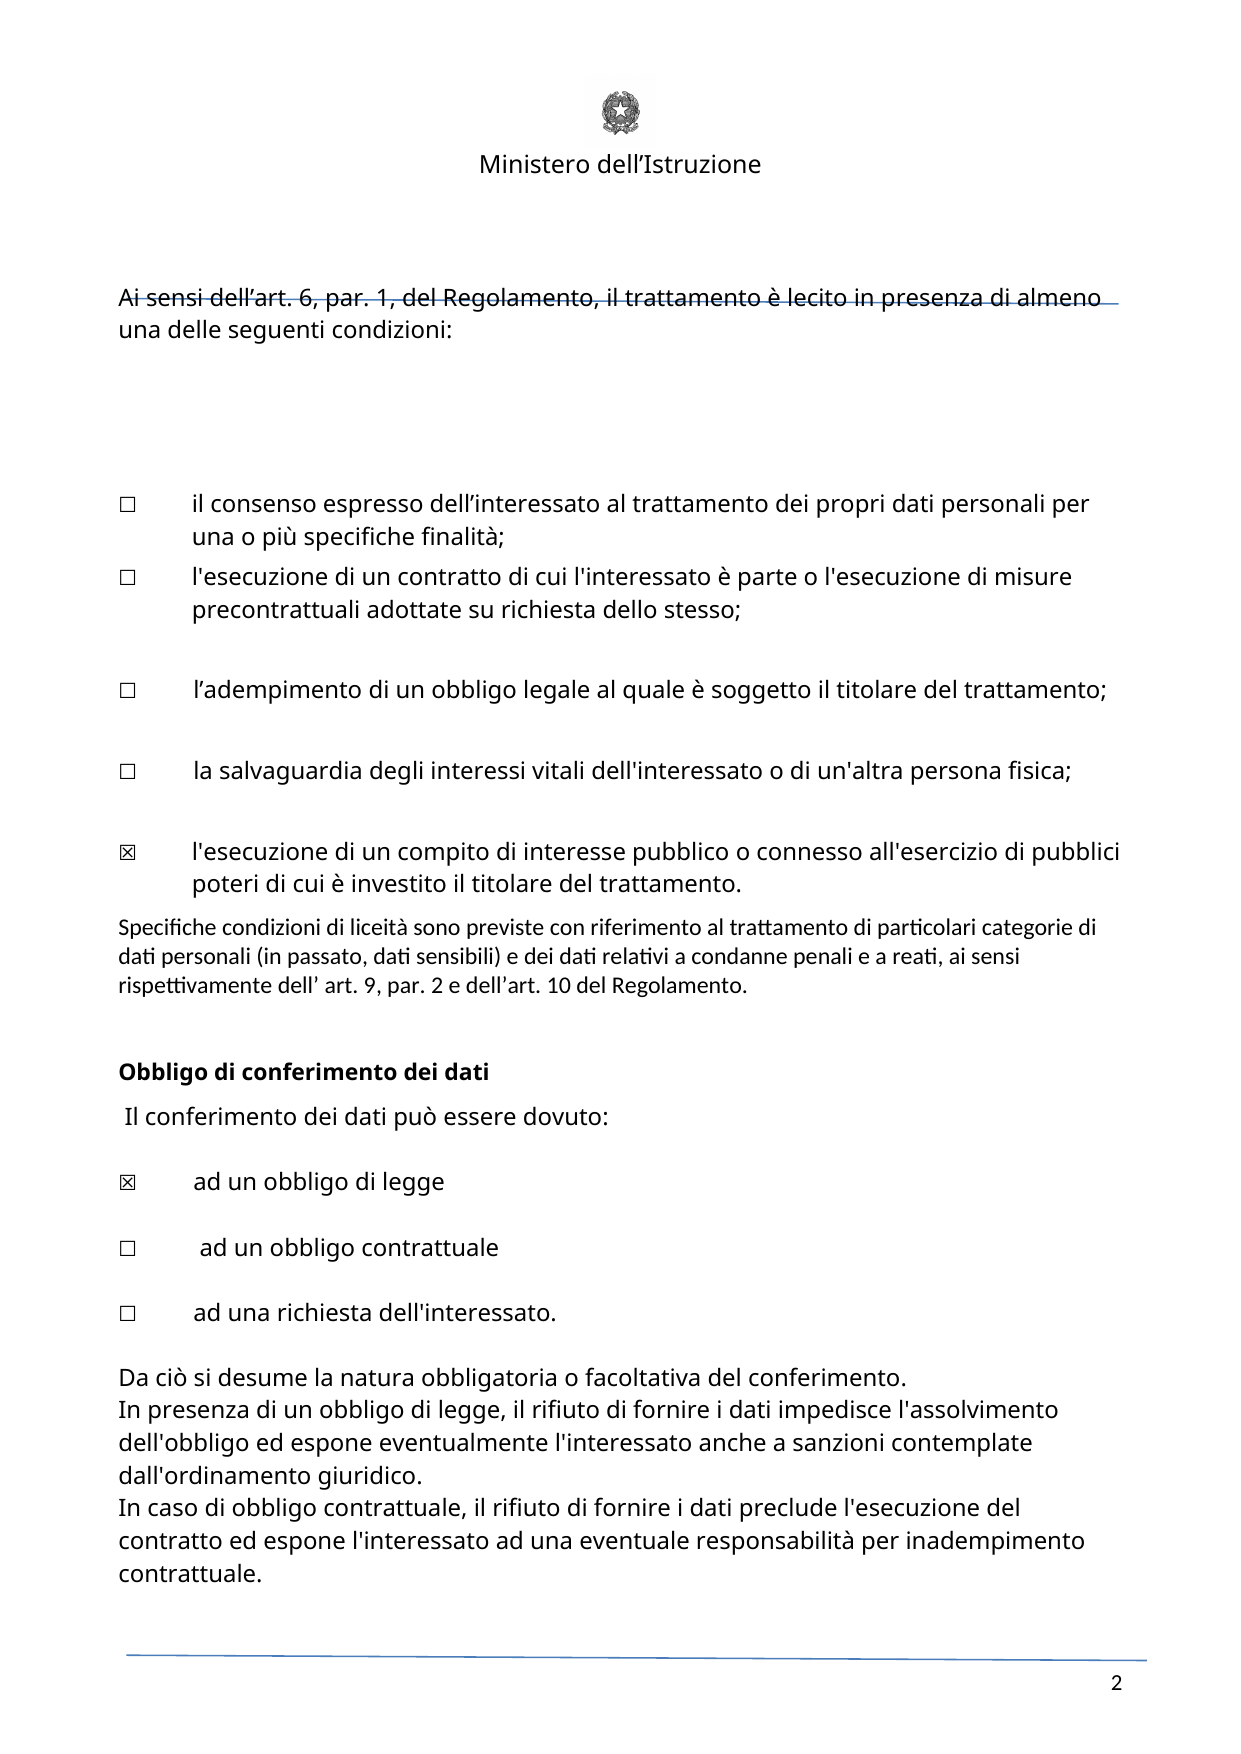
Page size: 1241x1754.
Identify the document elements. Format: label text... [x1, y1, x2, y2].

text ☐ la salvaguardia degli interessi vitali dell'interessato o di un'altra persona fisica; [118, 754, 1122, 786]
text Specifiche condizioni di liceità sono previste con riferimento al trattamento di particolari categorie di dati personali (in passato, dati sensibili) e dei dati relativi a condanne penali e a reati, ai sensi rispettivamente dell’ art. 9, par. 2 e dell’art. 10 del Regolamento. [118, 912, 1122, 1000]
text Obbligo di conferimento dei dati [118, 1056, 1122, 1087]
text Il conferimento dei dati può essere dovuto: [118, 1100, 1122, 1132]
text ☐ l'esecuzione di un contratto di cui l'interessato è parte o l'esecuzione di misure precontrattuali adottate su richiesta dello stesso; [118, 560, 1122, 625]
text Da ciò si desume la natura obbligatoria o facoltativa del conferimento. [118, 1361, 1122, 1393]
text ☐ il consenso espresso dell’interessato al trattamento dei propri dati personali per una o più specifiche finalità; [118, 487, 1122, 552]
text ☐ l’adempimento di un obbligo legale al quale è soggetto il titolare del trattamento; [118, 673, 1122, 706]
text ☒ l'esecuzione di un compito di interesse pubblico o connesso all'esercizio di pubblici poteri di cui è investito il titolare del trattamento. [118, 834, 1122, 899]
text In presenza di un obbligo di legge, il rifiuto di fornire i dati impedisce l'assolvimento dell'obbligo ed espone eventualmente l'interessato anche a sanzioni contemplate dall'ordinamento giuridico. [118, 1393, 1122, 1491]
picture [584, 73, 656, 148]
text ☒ ad un obbligo di legge [118, 1165, 1122, 1198]
text In caso di obbligo contrattuale, il rifiuto di fornire i dati preclude l'esecuzione del contratto ed espone l'interessato ad una eventuale responsabilità per inadempimento contrattuale. [118, 1491, 1122, 1589]
text ☐ ad una richiesta dell'interessato. [118, 1296, 1122, 1328]
text ☐ ad un obbligo contrattuale [118, 1230, 1122, 1263]
text Ai sensi dell’art. 6, par. 1, del Regolamento, il trattamento è lecito in presenza di almeno una delle seguenti condizioni: [118, 281, 1122, 346]
